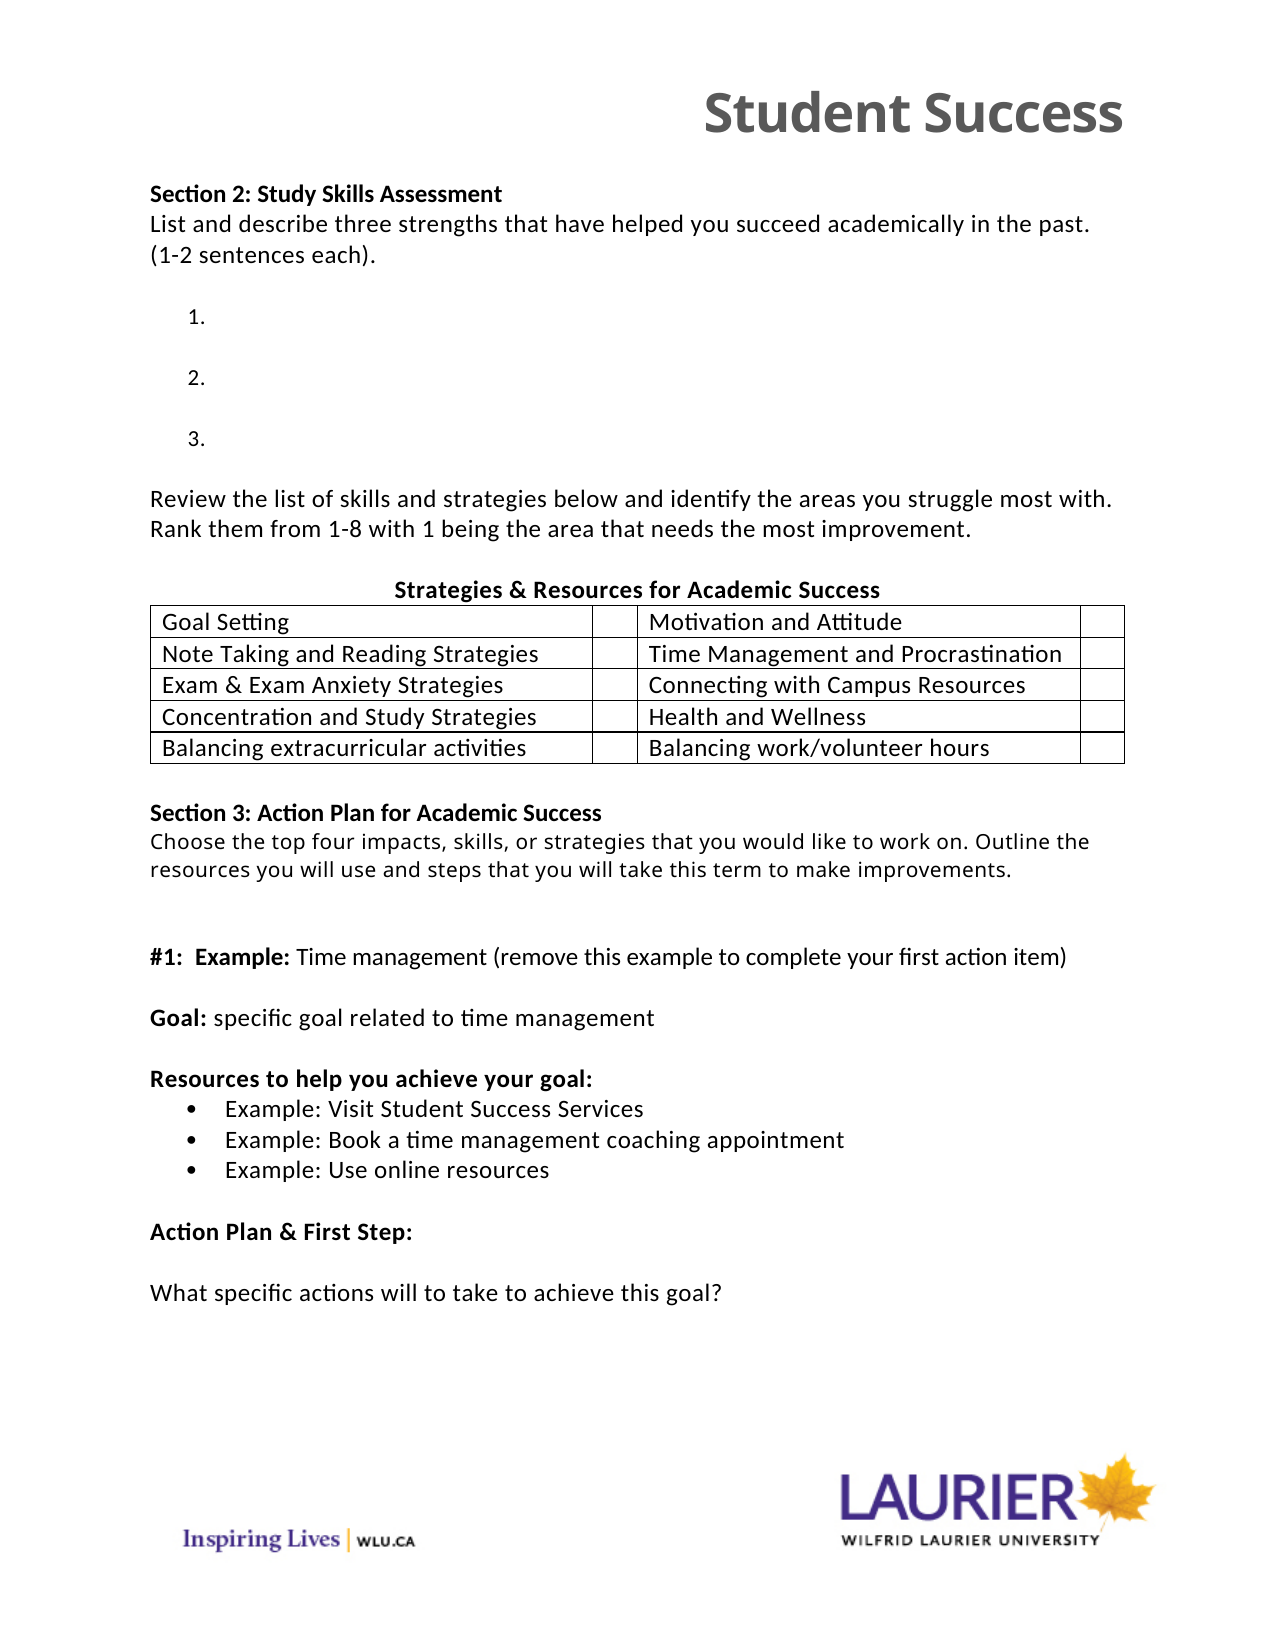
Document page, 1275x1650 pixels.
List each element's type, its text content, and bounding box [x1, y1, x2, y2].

table_header Motivation and Attitude [638, 606, 1080, 637]
list Example: Book a time management coaching appointment [187, 1124, 1125, 1154]
table_cell Balancing work/volunteer hours [638, 733, 1080, 763]
table_cell [1081, 669, 1124, 700]
picture [150, 1438, 1178, 1575]
table_cell Exam & Exam Anxiety Strategies [151, 669, 592, 700]
table_header [593, 606, 637, 637]
text Choose the top four impacts, skills, or strategies that you would like to work on. Outline the resources you will use and steps that you will take this term to make improvements. [150, 827, 1125, 884]
list Example: Use online resources [187, 1154, 1125, 1185]
subtitle Section 2: Study Skills Assessment [150, 178, 1125, 208]
text What specific actions will to take to achieve this goal? [150, 1277, 1125, 1307]
subtitle Section 3: Action Plan for Academic Success [150, 797, 1125, 827]
table_cell [593, 701, 637, 731]
text Resources to help you achieve your goal: [150, 1063, 1125, 1093]
table_header [1081, 606, 1124, 637]
table_cell [1081, 733, 1124, 763]
table_cell Concentration and Study Strategies [151, 701, 592, 731]
table_cell [593, 733, 637, 763]
list Example: Visit Student Success Services [187, 1093, 1125, 1124]
table_cell [1081, 701, 1124, 731]
text Strategies & Resources for Academic Success [150, 575, 1125, 605]
table_cell [1081, 638, 1124, 668]
table_cell Connecting with Campus Resources [638, 669, 1080, 700]
text #1: Example: Time management (remove this example to complete your first action item) [150, 941, 1125, 971]
table_header Goal Setting [151, 606, 592, 637]
table_cell [593, 638, 637, 668]
text List and describe three strengths that have helped you succeed academically in the past. (1-2 sentences each). [150, 208, 1125, 269]
table_cell Health and Wellness [638, 701, 1080, 731]
table_cell [593, 669, 637, 700]
text Goal: specific goal related to time management [150, 1002, 1125, 1032]
table_cell Note Taking and Reading Strategies [151, 638, 592, 668]
text Action Plan & First Step: [150, 1216, 1125, 1246]
table_cell Balancing extracurricular activities [151, 733, 592, 763]
text Review the list of skills and strategies below and identify the areas you struggle most with. Rank them from 1-8 with 1 being the area that needs the most improvement. [150, 483, 1125, 544]
table_cell Time Management and Procrastination [638, 638, 1080, 668]
